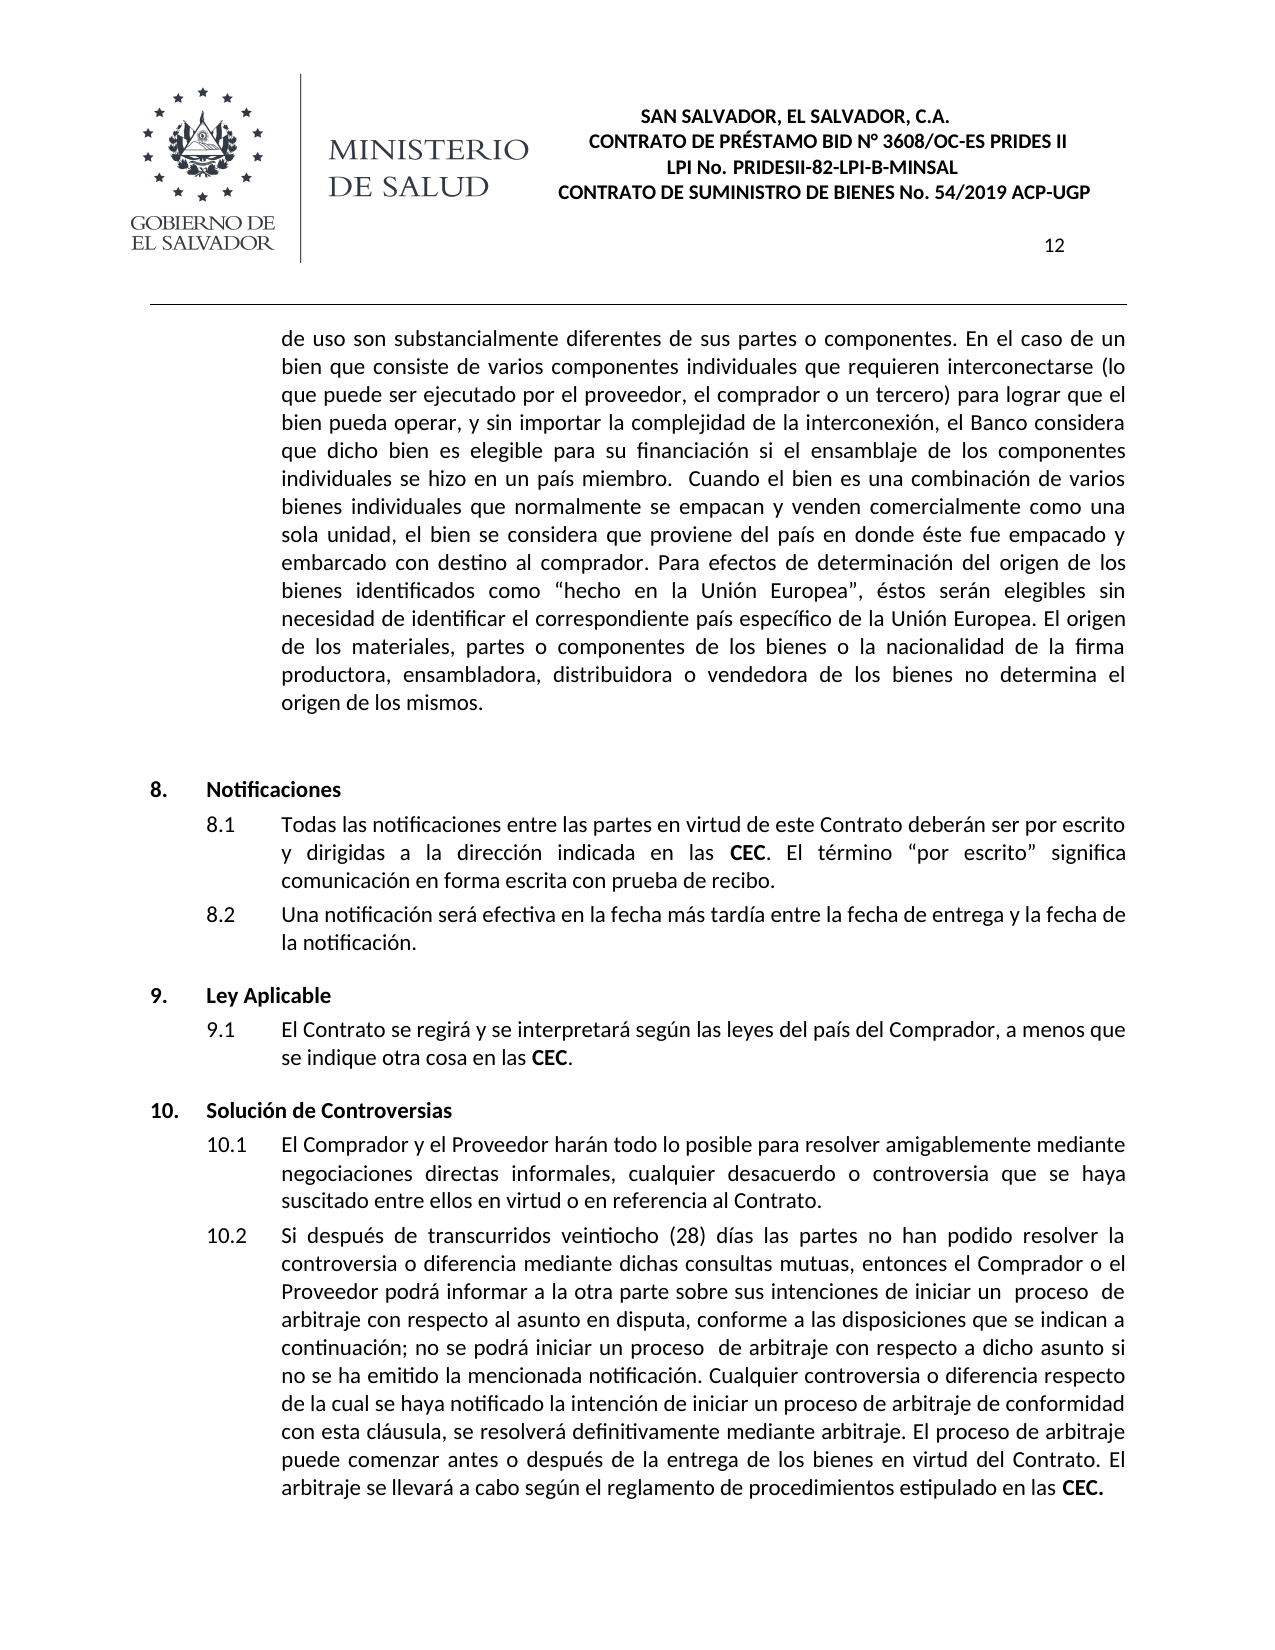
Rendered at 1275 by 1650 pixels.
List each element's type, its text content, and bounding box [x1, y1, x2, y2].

list El Contrato se regirá y se interpretará según las leyes del país del Comprador, a menos que se indique otra cosa en las CEC. [206, 1015, 1127, 1071]
list Una notificación será efectiva en la fecha más tardía entre la fecha de entrega y la fecha de la notificación. [206, 900, 1127, 956]
list Solución de Controversias [150, 1096, 1127, 1124]
list Ley Aplicable [150, 981, 1127, 1009]
list Notificaciones [150, 775, 1127, 803]
picture [131, 74, 530, 263]
list Todas las notificaciones entre las partes en virtud de este Contrato deberán ser por escrito y dirigidas a la dirección indicada en las CEC. El término “por escrito” significa comunicación en forma escrita con prueba de recibo. [206, 810, 1127, 894]
list Si después de transcurridos veintiocho (28) días las partes no han podido resolver la controversia o diferencia mediante dichas consultas mutuas, entonces el Comprador o el Proveedor podrá informar a la otra parte sobre sus intenciones de iniciar un proceso de arbitraje con respecto al asunto en disputa, conforme a las disposiciones que se indican a continuación; no se podrá iniciar un proceso de arbitraje con respecto a dicho asunto si no se ha emitido la mencionada notificación. Cualquier controversia o diferencia respecto de la cual se haya notificado la intención de iniciar un proceso de arbitraje de conformidad con esta cláusula, se resolverá definitivamente mediante arbitraje. El proceso de arbitraje puede comenzar antes o después de la entrega de los bienes en virtud del Contrato. El arbitraje se llevará a cabo según el reglamento de procedimientos estipulado en las CEC. [206, 1221, 1127, 1501]
list El Comprador y el Proveedor harán todo lo posible para resolver amigablemente mediante negociaciones directas informales, cualquier desacuerdo o controversia que se haya suscitado entre ellos en virtud o en referencia al Contrato. [206, 1131, 1127, 1215]
